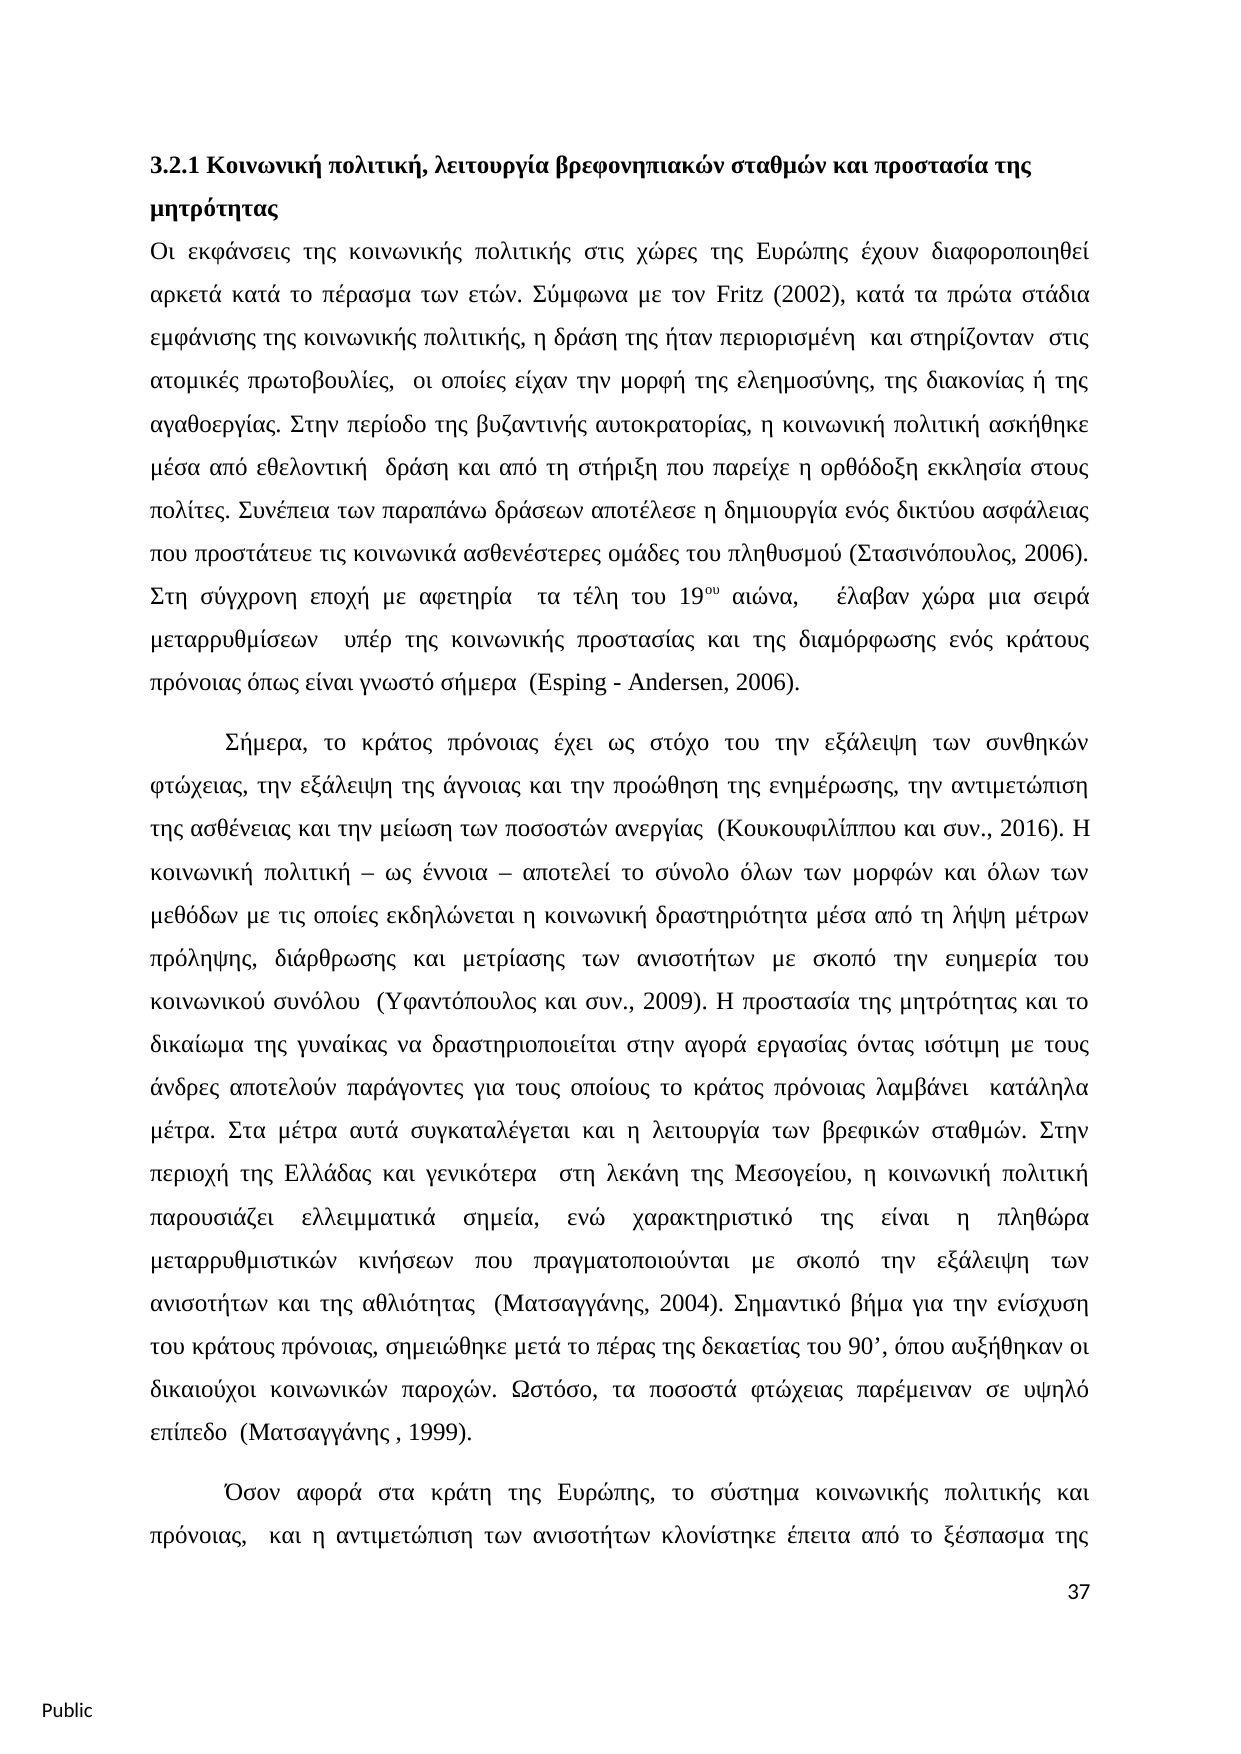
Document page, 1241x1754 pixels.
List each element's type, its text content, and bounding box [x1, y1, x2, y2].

text Οι εκφάνσεις της κοινωνικής πολιτικής στις χώρες της Ευρώπης έχουν διαφοροποιηθεί αρκετά κατά το πέρασμα των ετών. Σύμφωνα με τον Fritz (2002), κατά τα πρώτα στάδια εμφάνισης της κοινωνικής πολιτικής, η δράση της ήταν περιορισμένη και στηρίζονταν στις ατομικές πρωτοβουλίες, οι οποίες είχαν την μορφή της ελεημοσύνης, της διακονίας ή της αγαθοεργίας. Στην περίοδο της βυζαντινής αυτοκρατορίας, η κοινωνική πολιτική ασκήθηκε μέσα από εθελοντική δράση και από τη στήριξη που παρείχε η ορθόδοξη εκκλησία στους πολίτες. Συνέπεια των παραπάνω δράσεων αποτέλεσε η δημιουργία ενός δικτύου ασφάλειας που προστάτευε τις κοινωνικά ασθενέστερες ομάδες του πληθυσμού (Στασινόπουλος, 2006). Στη σύγχρονη εποχή με αφετηρία τα τέλη του 19ου αιώνα, έλαβαν χώρα μια σειρά μεταρρυθμίσεων υπέρ της κοινωνικής προστασίας και της διαμόρφωσης ενός κράτους πρόνοιας όπως είναι γνωστό σήμερα (Esping - Andersen, 2006). [150, 236, 1090, 696]
text Σήμερα, το κράτος πρόνοιας έχει ως στόχο του την εξάλειψη των συνθηκών φτώχειας, την εξάλειψη της άγνοιας και την προώθηση της ενημέρωσης, την αντιμετώπιση της ασθένειας και την μείωση των ποσοστών ανεργίας (Κουκουφιλίππου και συν., 2016). Η κοινωνική πολιτική – ως έννοια – αποτελεί το σύνολο όλων των μορφών και όλων των μεθόδων με τις οποίες εκδηλώνεται η κοινωνική δραστηριότητα μέσα από τη λήψη μέτρων πρόληψης, διάρθρωσης και μετρίασης των ανισοτήτων με σκοπό την ευημερία του κοινωνικού συνόλου (Υφαντόπουλος και συν., 2009). Η προστασία της μητρότητας και το δικαίωμα της γυναίκας να δραστηριοποιείται στην αγορά εργασίας όντας ισότιμη με τους άνδρες αποτελούν παράγοντες για τους οποίους το κράτος πρόνοιας λαμβάνει κατάληλα μέτρα. Στα μέτρα αυτά συγκαταλέγεται και η λειτουργία των βρεφικών σταθμών. Στην περιοχή της Ελλάδας και γενικότερα στη λεκάνη της Μεσογείου, η κοινωνική πολιτική παρουσιάζει ελλειμματικά σημεία, ενώ χαρακτηριστικό της είναι η πληθώρα μεταρρυθμιστικών κινήσεων που πραγματοποιούνται με σκοπό την εξάλειψη των ανισοτήτων και της αθλιότητας (Ματσαγγάνης, 2004). Σημαντικό βήμα για την ενίσχυση του κράτους πρόνοιας, σημειώθηκε μετά το πέρας της δεκαετίας του 90’, όπου αυξήθηκαν οι δικαιούχοι κοινωνικών παροχών. Ωστόσο, τα ποσοστά φτώχειας παρέμειναν σε υψηλό επίπεδο (Ματσαγγάνης , 1999). [150, 727, 1090, 1446]
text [150, 1477, 1090, 1549]
subtitle 3.2.1 Κοινωνική πολιτική, λειτουργία βρεφονηπιακών σταθμών και προστασία της μητρότητας [150, 150, 1090, 222]
